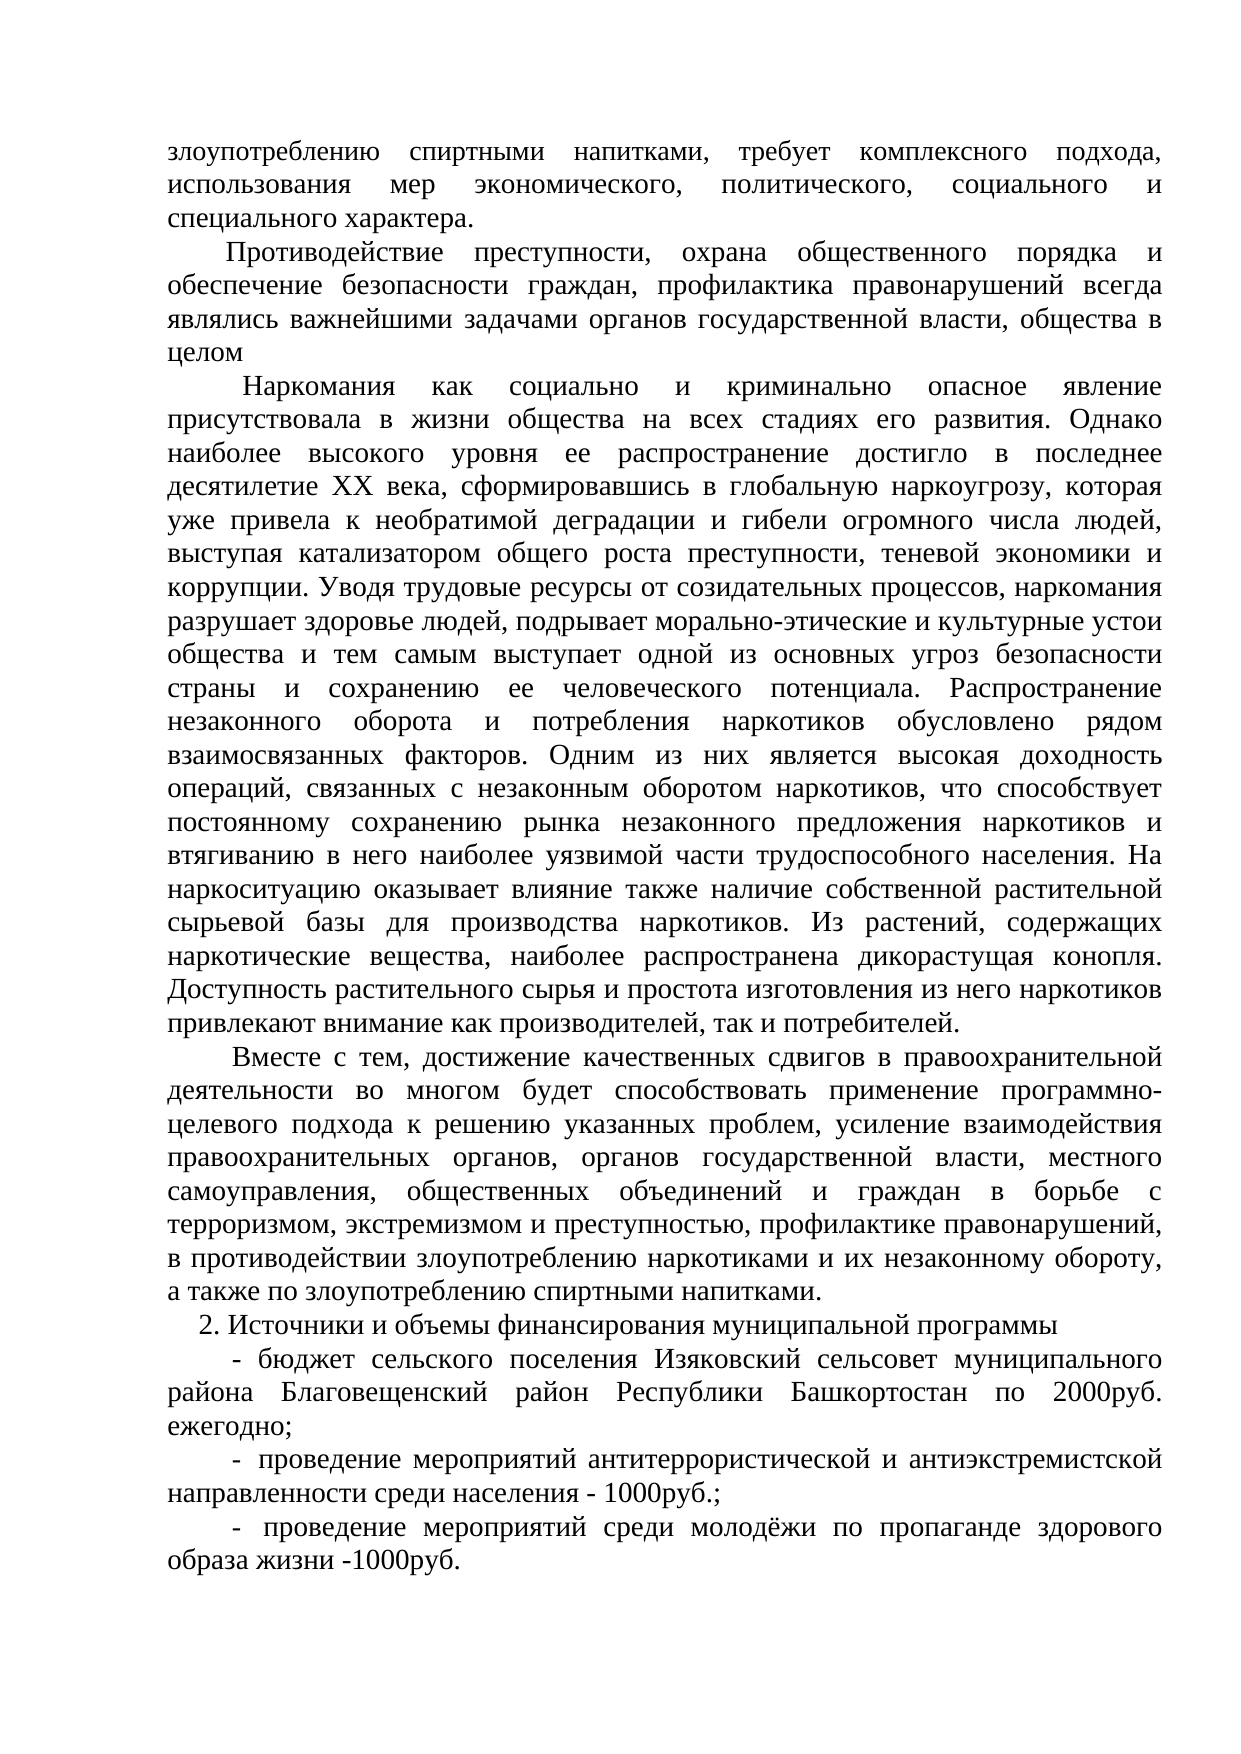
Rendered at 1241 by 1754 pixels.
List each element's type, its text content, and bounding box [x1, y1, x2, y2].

text Противодействие преступности, охрана общественного порядка и обеспечение безопасности граждан, профилактика правонарушений всегда являлись важнейшими задачами органов государственной власти, общества в целом [167, 234, 1163, 368]
list проведение мероприятий антитеррористической и антиэкстремистской направленности среди населения - 1000руб.; [167, 1442, 1163, 1509]
text Наркомания как социально и криминально опасное явление присутствовала в жизни общества на всех стадиях его развития. Однако наиболее высокого уровня ее распространение достигло в последнее десятилетие XX века, сформировавшись в глобальную наркоугрозу, которая уже привела к необратимой деградации и гибели огромного числа людей, выступая катализатором общего роста преступности, теневой экономики и коррупции. Уводя трудовые ресурсы от созидательных процессов, наркомания разрушает здоровье людей, подрывает морально-этические и культурные устои общества и тем самым выступает одной из основных угроз безопасности страны и сохранению ее человеческого потенциала. Распространение незаконного оборота и потребления наркотиков обусловлено рядом взаимосвязанных факторов. Одним из них является высокая доходность операций, связанных с незаконным оборотом наркотиков, что способствует постоянному сохранению рынка незаконного предложения наркотиков и втягиванию в него наиболее уязвимой части трудоспособного населения. На наркоситуацию оказывает влияние также наличие собственной растительной сырьевой базы для производства наркотиков. Из растений, содержащих наркотические вещества, наиболее распространена дикорастущая конопля. Доступность растительного сырья и простота изготовления из него наркотиков привлекают внимание как производителей, так и потребителей. [167, 368, 1163, 1039]
text Вместе с тем, достижение качественных сдвигов в правоохранительной деятельности во многом будет способствовать применение программно- целевого подхода к решению указанных проблем, усиление взаимодействия правоохранительных органов, органов государственной власти, местного самоуправления, общественных объединений и граждан в борьбе с терроризмом, экстремизмом и преступностью, профилактике правонарушений, в противодействии злоупотреблению наркотиками и их незаконному обороту, а также по злоупотреблению спиртными напитками. [167, 1039, 1163, 1307]
list проведение мероприятий среди молодёжи по пропаганде здорового образа жизни -1000руб. [167, 1509, 1163, 1576]
text 2. Источники и объемы финансирования муниципальной программы [198, 1307, 1165, 1341]
text - бюджет сельского поселения Изяковский сельсовет муниципального района Благовещенский район Республики Башкортостан по 2000руб. ежегодно; [167, 1341, 1163, 1442]
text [167, 133, 1163, 234]
